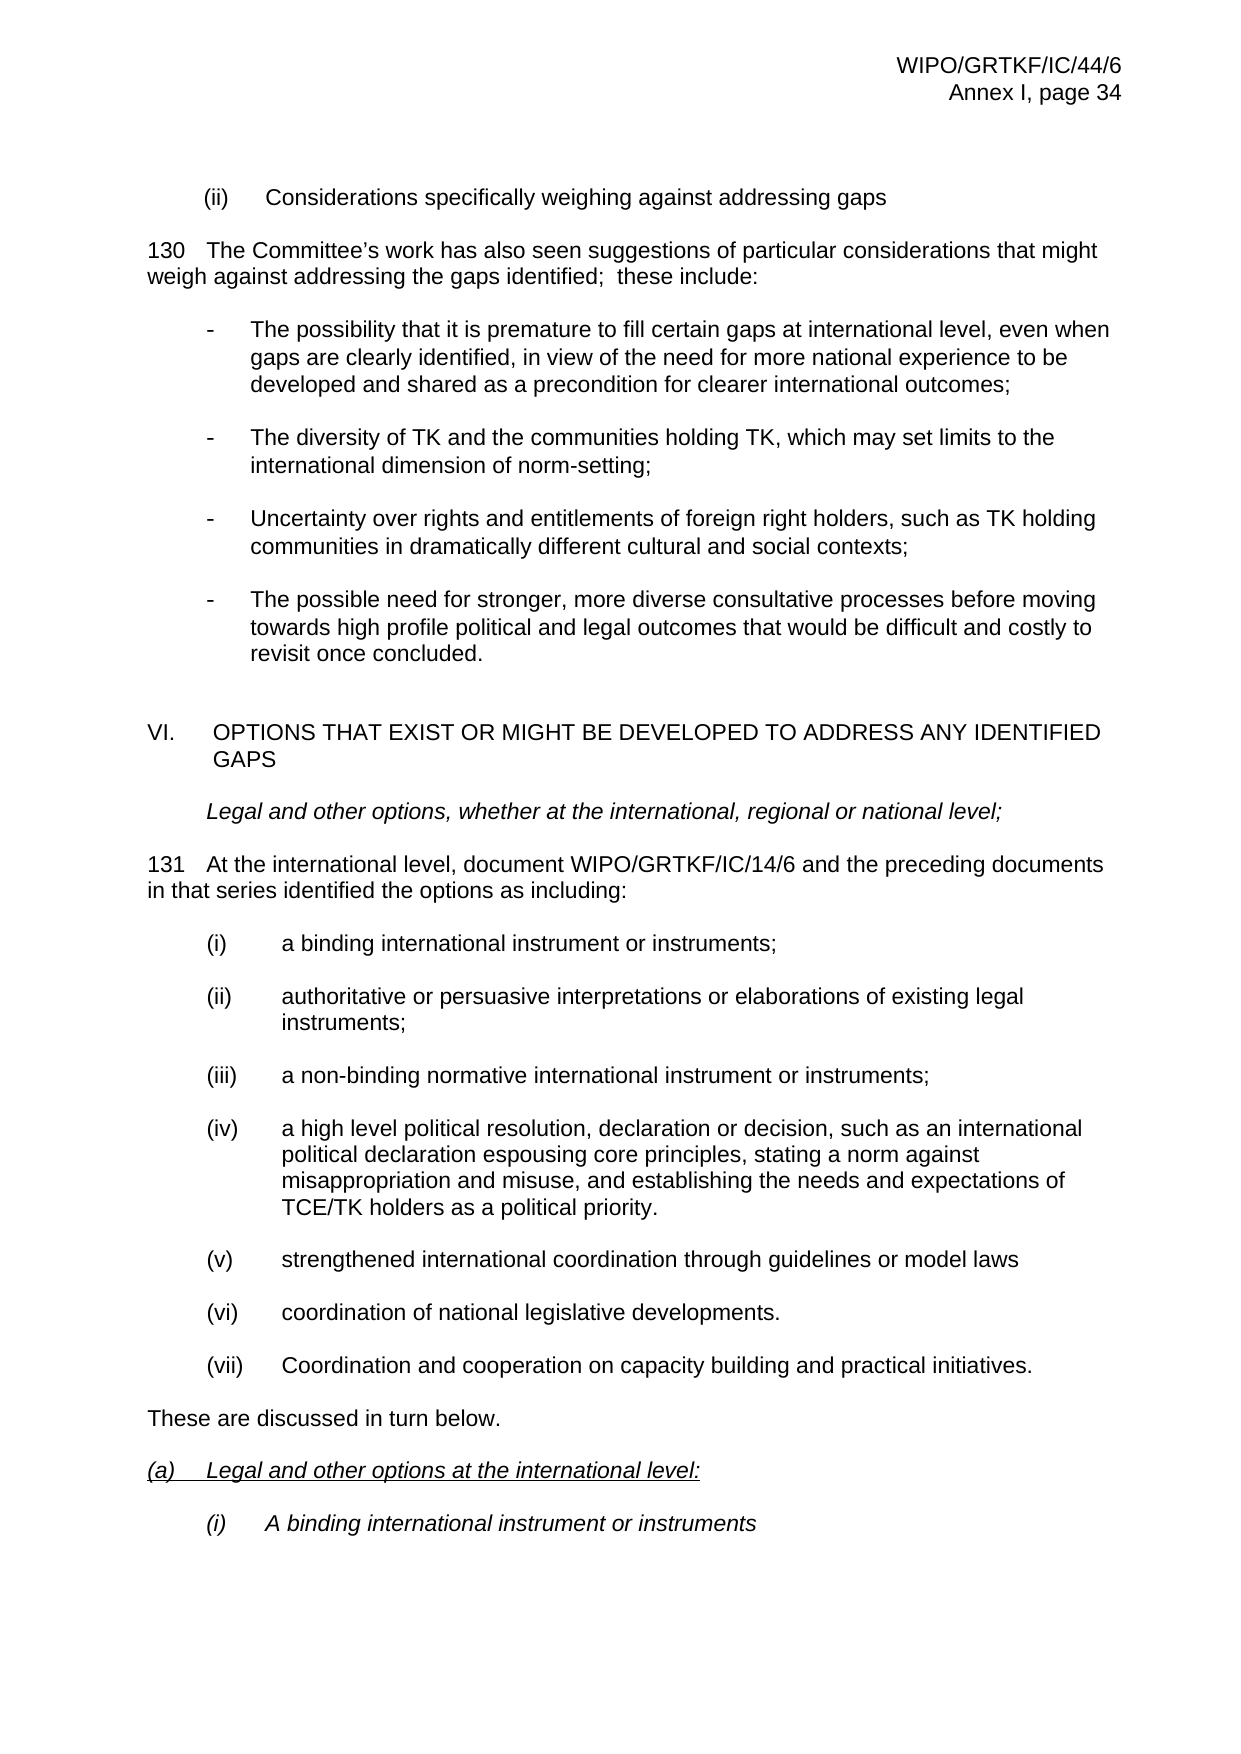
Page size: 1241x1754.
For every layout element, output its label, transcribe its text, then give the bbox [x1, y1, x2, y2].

text Legal and other options, whether at the international, regional or national level; [147, 798, 1122, 825]
list coordination of national legislative developments. [206, 1299, 1122, 1325]
list The possible need for stronger, more diverse consultative processes before moving towards high profile political and legal outcomes that would be difficult and costly to revisit once concluded. [203, 586, 1122, 667]
text VI. OPTIONS THAT EXIST OR MIGHT BE DEVELOPED TO ADDRESS ANY IDENTIFIED GAPS [147, 719, 1122, 772]
list Uncertainty over rights and entitlements of foreign right holders, such as TK holding communities in dramatically different cultural and social contexts; [203, 504, 1122, 559]
text These are discussed in turn below. [147, 1404, 1122, 1431]
list a high level political resolution, declaration or decision, such as an international political declaration espousing core principles, stating a norm against misappropriation and misuse, and establishing the needs and expectations of TCE/TK holders as a political priority. [206, 1114, 1122, 1220]
text (i) A binding international instrument or instruments [147, 1510, 1122, 1536]
list Coordination and cooperation on capacity building and practical initiatives. [206, 1352, 1122, 1378]
text (ii) Considerations specifically weighing against addressing gaps [147, 184, 1122, 211]
text (a) Legal and other options at the international level: [147, 1457, 1122, 1483]
list a binding international instrument or instruments; [206, 930, 1122, 956]
list The diversity of TK and the communities holding TK, which may set limits to the international dimension of norm-setting; [203, 423, 1122, 478]
text The Committee’s work has also seen suggestions of particular considerations that might weigh against addressing the gaps identified; these include: [147, 237, 1122, 290]
text At the international level, document WIPO/GRTKF/IC/14/6 and the preceding documents in that series identified the options as including: [147, 851, 1122, 904]
list The possibility that it is premature to fill certain gaps at international level, even when gaps are clearly identified, in view of the need for more national experience to be developed and shared as a precondition for clearer international outcomes; [203, 316, 1122, 397]
list authoritative or persuasive interpretations or elaborations of existing legal instruments; [206, 983, 1122, 1036]
list a non-binding normative international instrument or instruments; [206, 1062, 1122, 1088]
list strengthened international coordination through guidelines or model laws [206, 1246, 1122, 1273]
